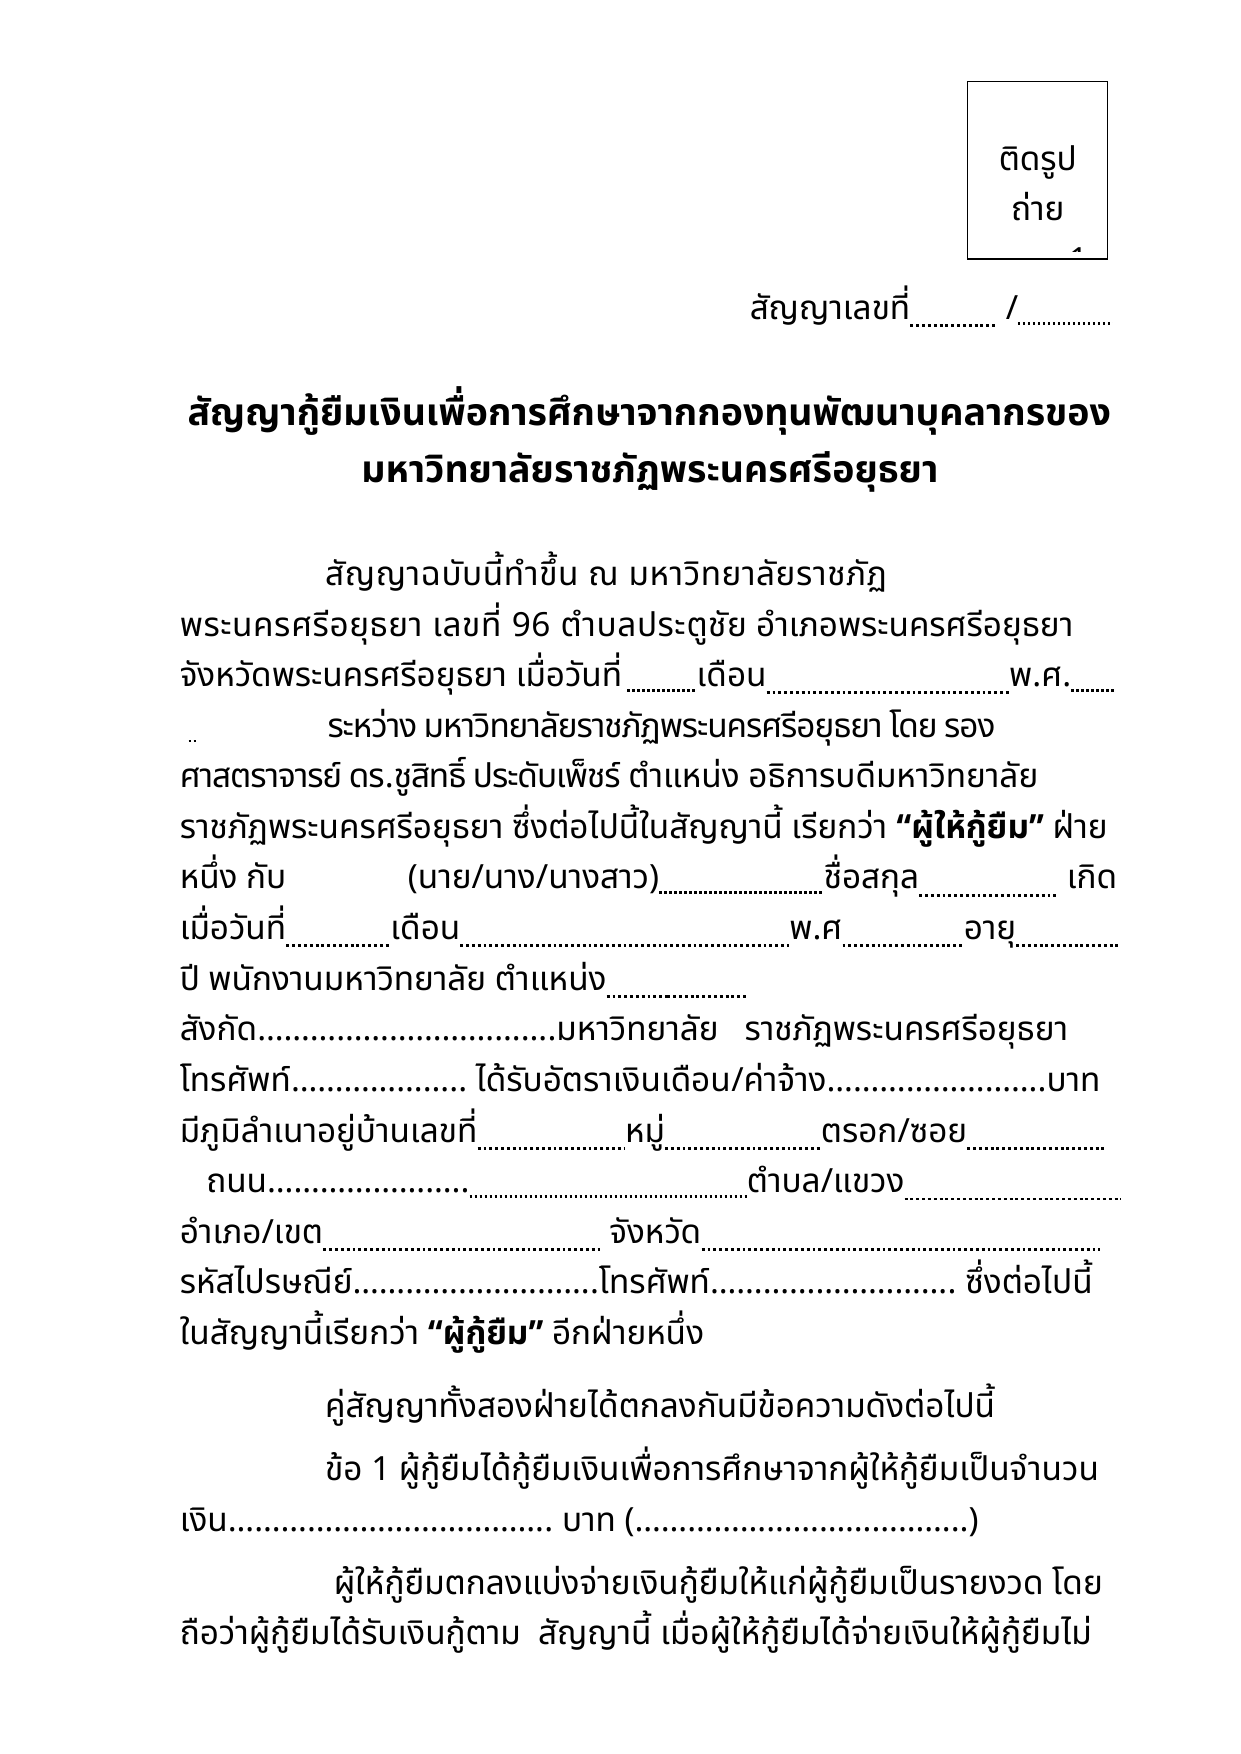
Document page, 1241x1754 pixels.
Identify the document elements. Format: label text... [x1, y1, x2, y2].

text ข้อ 1 ผู้กู้ยืมได้กู้ยืมเงินเพื่อการศึกษาจากผู้ให้กู้ยืมเป็นจำนวนเงิน………………………………. บาท (………………………………..) [179, 1445, 1122, 1546]
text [179, 1559, 1122, 1659]
text สัญญากู้ยืมเงินเพื่อการศึกษาจากกองทุนพัฒนาบุคลากรของ [177, 386, 1122, 442]
text สัญญาฉบับนี้ทำขึ้น ณ มหาวิทยาลัยราชภัฏพระนครศรีอยุธยา เลขที่ 96 ตำบลประตูชัย อำเภอพระนครศรีอยุธยา จังหวัดพระนครศรีอยุธยา เมื่อวันที่ เดือน พ.ศ. . ระหว่าง มหาวิทยาลัยราชภัฏพระนครศรีอยุธยา โดย รองศาสตราจารย์ ดร.ชูสิทธิ์ ประดับเพ็ชร์ ตำแหน่ง อธิการบดีมหาวิทยาลัยราชภัฏพระนครศรีอยุธยา ซึ่งต่อไปนี้ในสัญญานี้ เรียกว่า “ผู้ให้กู้ยืม” ฝ่ายหนึ่ง กับ (นาย/นาง/นางสาว) ชื่อสกุล .เกิดเมื่อวันที่ เดือน พ.ศ อายุ ปี พนักงานมหาวิทยาลัย ตำแหน่ง สังกัด…………………………….มหาวิทยาลัย ราชภัฏพระนครศรีอยุธยา โทรศัพท์……………….. ได้รับอัตราเงินเดือน/ค่าจ้าง…………………….บาท มีภูมิลำเนาอยู่บ้านเลขที่ หมู่ ตรอก/ซอย …ถนน………………….. ตำบล/แขวง อำเภอ/เขต .จังหวัด รหัสไปรษณีย์……………………….โทรศัพท์………………………..ซึ่งต่อไปนี้ในสัญญานี้เรียกว่า “ผู้กู้ยืม” อีกฝ่ายหนึ่ง [179, 550, 1122, 1359]
text สัญญาเลขที่ / . [177, 284, 1122, 334]
text มหาวิทยาลัยราชภัฏพระนครศรีอยุธยา [177, 442, 1122, 499]
text คู่สัญญาทั้งสองฝ่ายได้ตกลงกันมีข้อความดังต่อไปนี้ [179, 1382, 1122, 1432]
